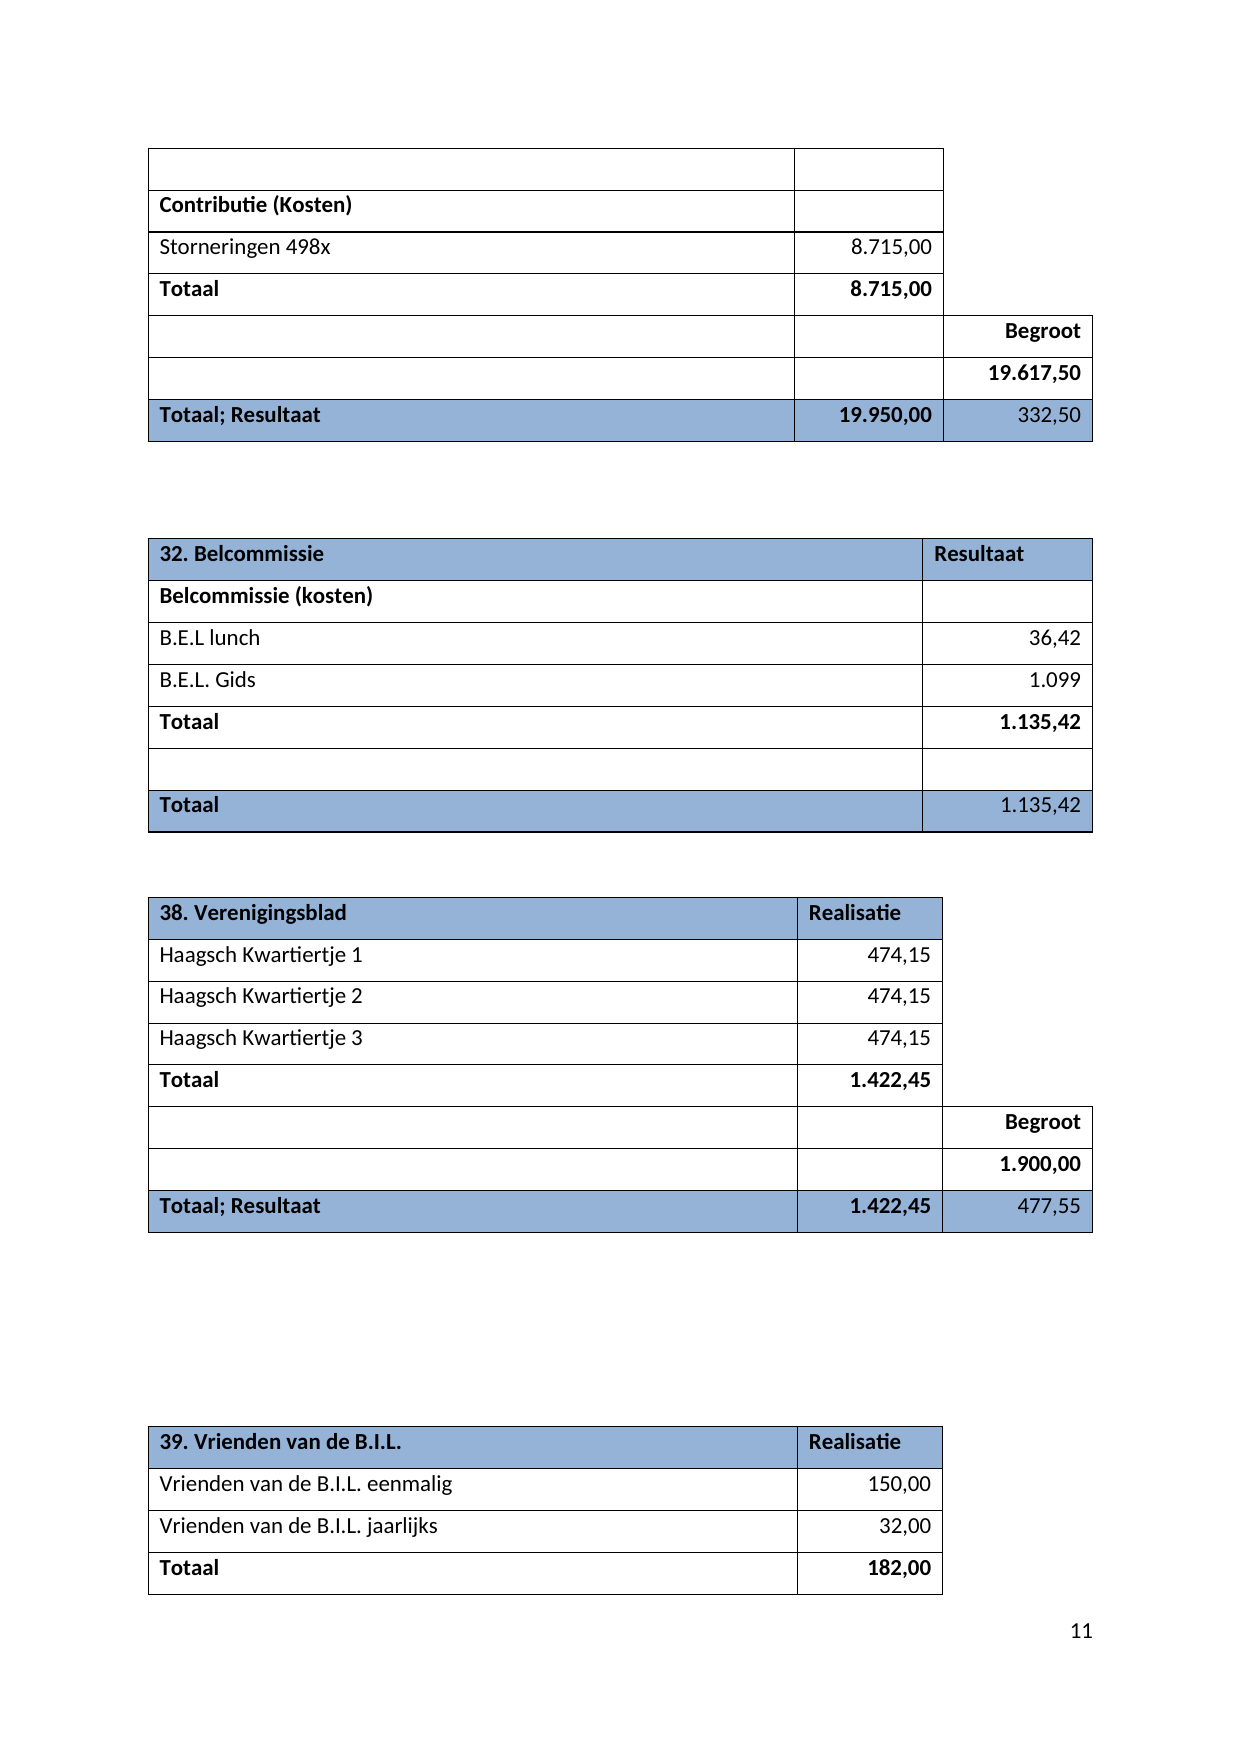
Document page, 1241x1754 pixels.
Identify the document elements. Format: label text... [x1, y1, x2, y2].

table_cell 1.900,00 [943, 1149, 1092, 1190]
table_cell 474,15 [798, 1024, 942, 1064]
table_cell Storneringen 498x [149, 233, 794, 273]
table_cell 32,00 [798, 1511, 942, 1552]
table_cell [149, 1107, 797, 1148]
table_cell Totaal; Resultaat [149, 1191, 797, 1232]
table_cell [923, 581, 1092, 622]
table_cell 8.715,00 [795, 233, 943, 273]
table_cell [798, 1107, 942, 1148]
table_header Resultaat [923, 539, 1092, 580]
table_header Realisatie [798, 1427, 942, 1468]
table_cell Totaal [149, 1553, 797, 1593]
table_cell 1.135,42 [923, 707, 1092, 748]
table_cell 1.422,45 [798, 1191, 942, 1232]
table_cell Totaal [149, 274, 794, 315]
table_cell 150,00 [798, 1469, 942, 1510]
table_cell Haagsch Kwartiertje 2 [149, 982, 797, 1022]
table_cell Haagsch Kwartiertje 1 [149, 940, 797, 981]
table_cell 1.099 [923, 665, 1092, 706]
table_cell Begroot [944, 316, 1092, 357]
table_header 39. Vrienden van de B.I.L. [149, 1427, 797, 1468]
table_cell Belcommissie (kosten) [149, 581, 922, 622]
table_cell 1.135,42 [923, 791, 1092, 831]
table_cell 19.617,50 [944, 358, 1092, 399]
table_cell [795, 358, 943, 399]
table_cell [795, 191, 943, 231]
table_cell 1.422,45 [798, 1065, 942, 1106]
table_cell B.E.L. Gids [149, 665, 922, 706]
table_cell [149, 316, 794, 357]
table_cell 477,55 [943, 1191, 1092, 1232]
table_cell [149, 749, 922, 789]
table_cell Totaal; Resultaat [149, 400, 794, 441]
table_cell Vrienden van de B.I.L. jaarlijks [149, 1511, 797, 1552]
table_cell B.E.L lunch [149, 623, 922, 664]
table_cell Totaal [149, 1065, 797, 1106]
table_cell [149, 1149, 797, 1190]
table_cell [795, 316, 943, 357]
table_cell 474,15 [798, 940, 942, 981]
table_header 38. Verenigingsblad [149, 898, 797, 939]
table_cell 474,15 [798, 982, 942, 1022]
table_header 32. Belcommissie [149, 539, 922, 580]
table_cell [798, 1149, 942, 1190]
table_cell [149, 358, 794, 399]
table_cell Totaal [149, 791, 922, 831]
table_cell 332,50 [944, 400, 1092, 441]
table_cell 19.950,00 [795, 400, 943, 441]
table_cell Contributie (Kosten) [149, 191, 794, 231]
table_cell 36,42 [923, 623, 1092, 664]
table_cell [923, 749, 1092, 789]
table_cell [795, 149, 943, 189]
table_cell 8.715,00 [795, 274, 943, 315]
table_cell 182,00 [798, 1553, 942, 1593]
table_cell Begroot [943, 1107, 1092, 1148]
table_cell Totaal [149, 707, 922, 748]
table_cell Haagsch Kwartiertje 3 [149, 1024, 797, 1064]
table_cell Vrienden van de B.I.L. eenmalig [149, 1469, 797, 1510]
table_header Realisatie [798, 898, 942, 939]
table_cell [149, 149, 794, 189]
